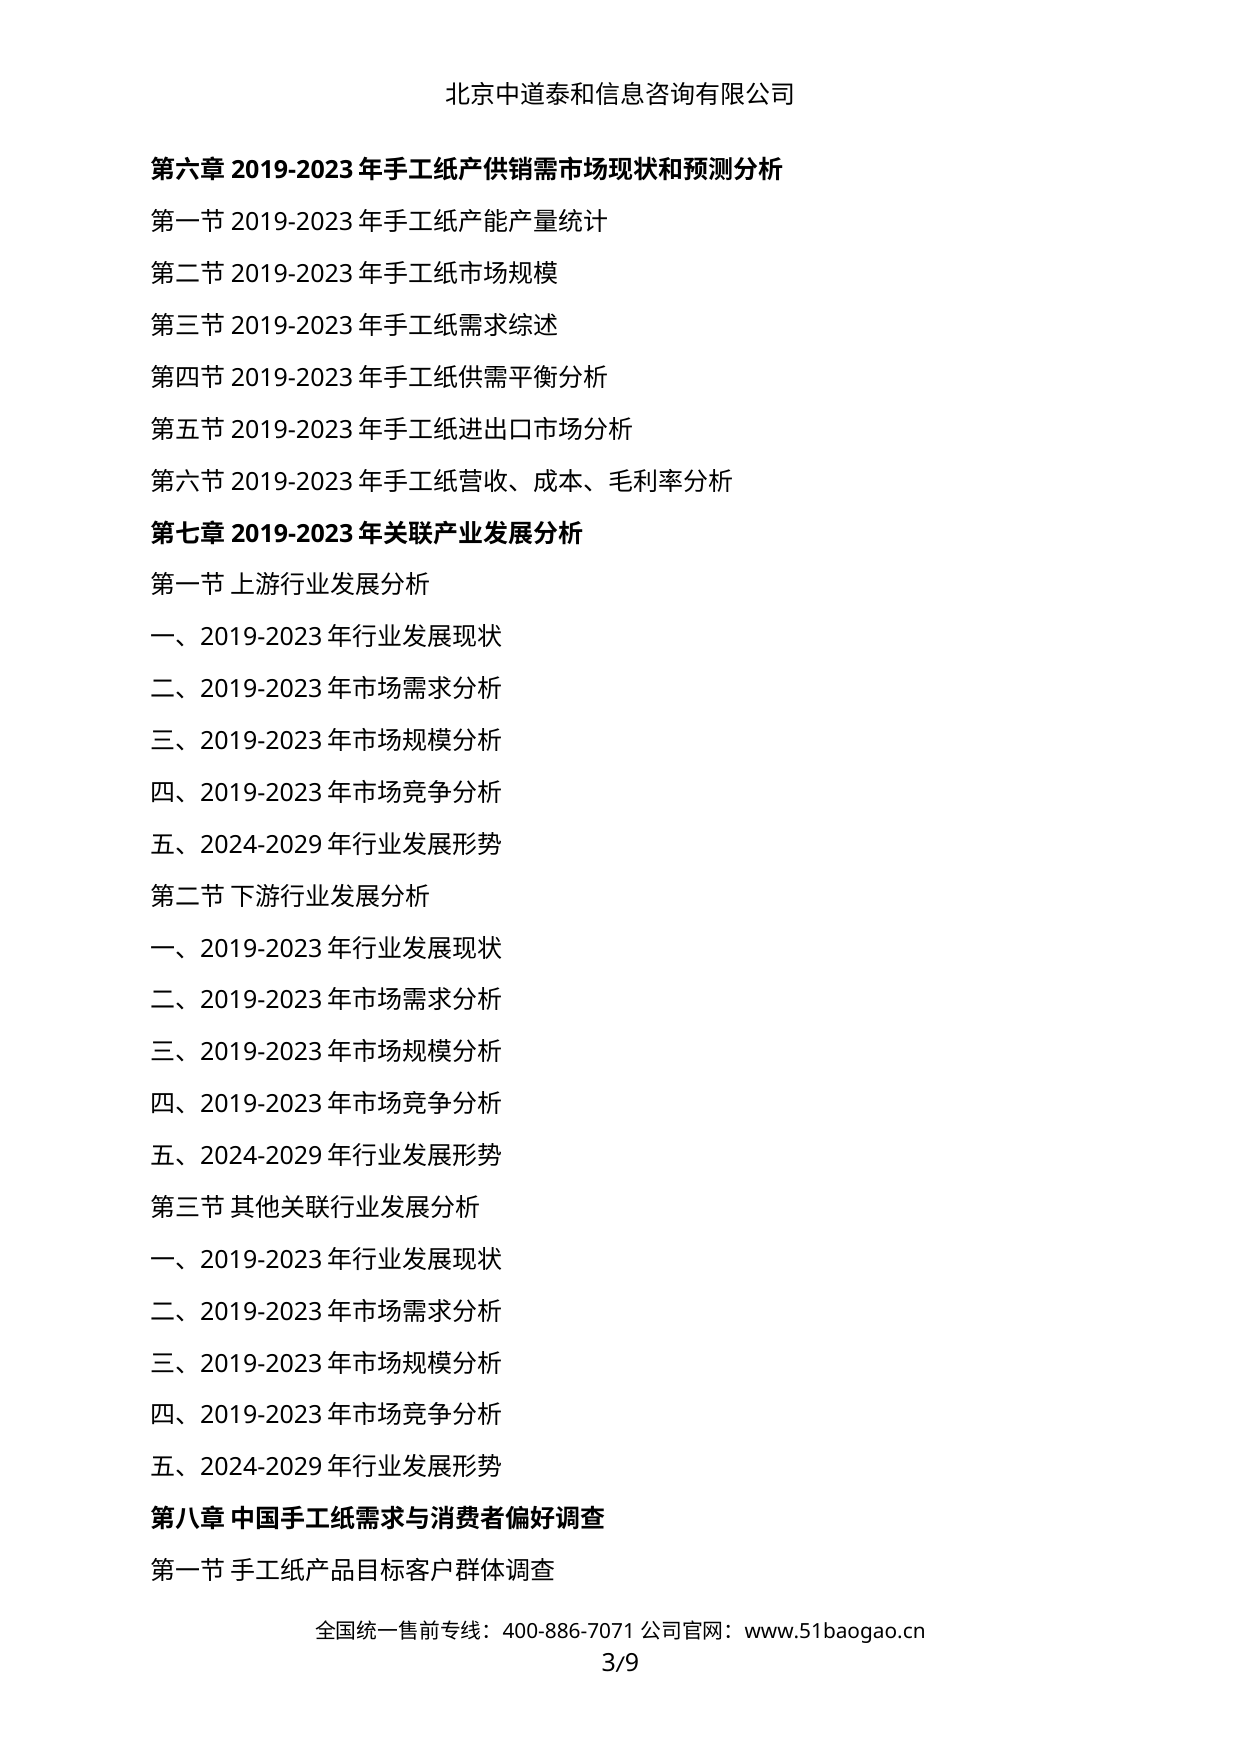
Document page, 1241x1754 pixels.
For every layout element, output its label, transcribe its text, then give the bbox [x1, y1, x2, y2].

text 三、2019-2023年市场规模分析 [150, 1032, 1090, 1068]
text 四、2019-2023年市场竞争分析 [150, 1395, 1090, 1431]
text 第七章 2019-2023年关联产业发展分析 [150, 513, 1090, 549]
text 第四节 2019-2023年手工纸供需平衡分析 [150, 357, 1090, 394]
text 第六章 2019-2023年手工纸产供销需市场现状和预测分析 [150, 150, 1090, 186]
text 第三节 2019-2023年手工纸需求综述 [150, 306, 1090, 342]
text 五、2024-2029年行业发展形势 [150, 1447, 1090, 1483]
text 第二节 2019-2023年手工纸市场规模 [150, 254, 1090, 290]
text 一、2019-2023年行业发展现状 [150, 1239, 1090, 1276]
text 第二节 下游行业发展分析 [150, 876, 1090, 912]
text 一、2019-2023年行业发展现状 [150, 617, 1090, 653]
text 第五节 2019-2023年手工纸进出口市场分析 [150, 409, 1090, 446]
text 二、2019-2023年市场需求分析 [150, 980, 1090, 1016]
text 三、2019-2023年市场规模分析 [150, 1343, 1090, 1379]
text 第一节 2019-2023年手工纸产能产量统计 [150, 202, 1090, 238]
text 第六节 2019-2023年手工纸营收、成本、毛利率分析 [150, 461, 1090, 497]
text 第八章 中国手工纸需求与消费者偏好调查 [150, 1499, 1090, 1535]
text 一、2019-2023年行业发展现状 [150, 928, 1090, 964]
text 第一节 上游行业发展分析 [150, 565, 1090, 601]
text 五、2024-2029年行业发展形势 [150, 1136, 1090, 1172]
text 五、2024-2029年行业发展形势 [150, 824, 1090, 861]
text 第三节 其他关联行业发展分析 [150, 1187, 1090, 1224]
text 二、2019-2023年市场需求分析 [150, 1291, 1090, 1327]
text 三、2019-2023年市场规模分析 [150, 721, 1090, 757]
text 二、2019-2023年市场需求分析 [150, 669, 1090, 705]
text 第一节 手工纸产品目标客户群体调查 [150, 1551, 1090, 1587]
text 四、2019-2023年市场竞争分析 [150, 772, 1090, 809]
text 四、2019-2023年市场竞争分析 [150, 1084, 1090, 1120]
